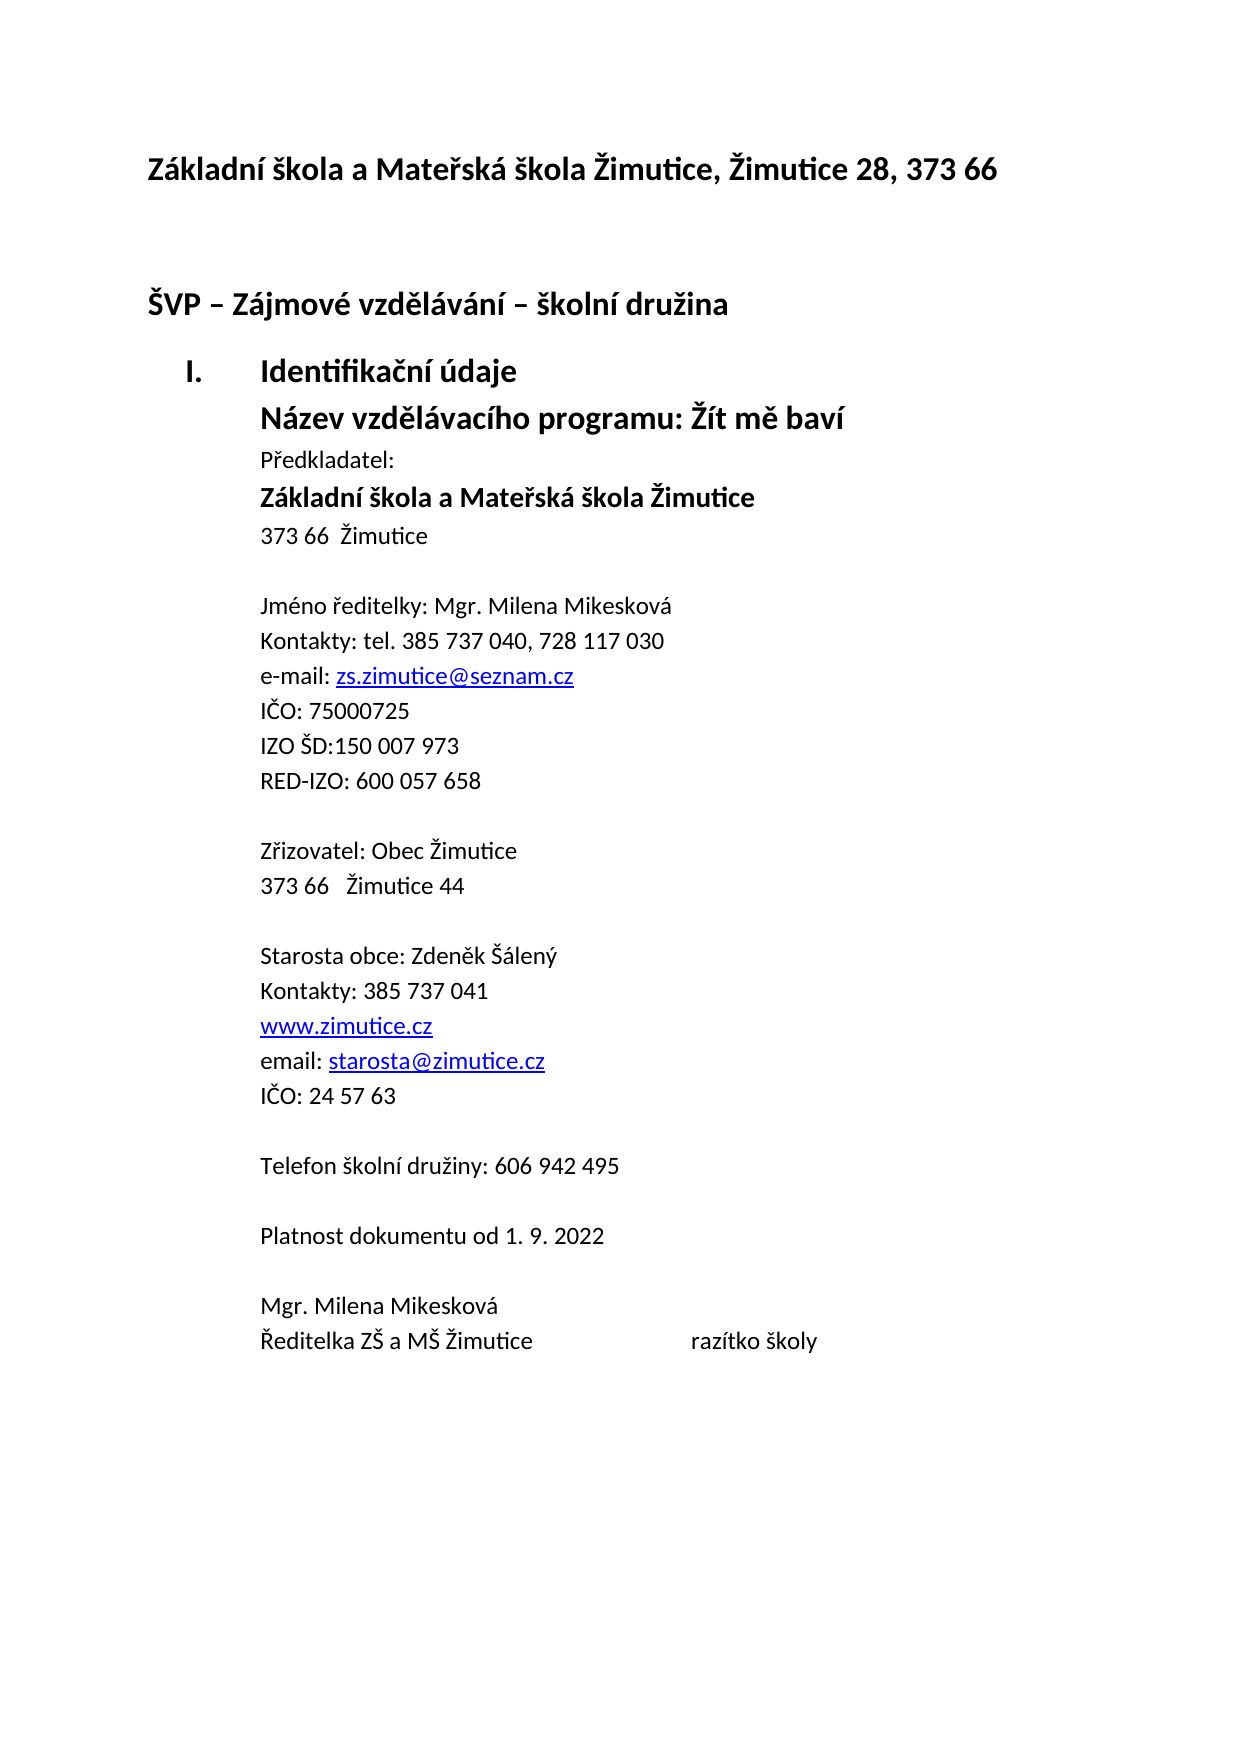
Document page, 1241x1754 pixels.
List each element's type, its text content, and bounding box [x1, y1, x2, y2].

list Telefon školní družiny: 606 942 495 [260, 1150, 1093, 1180]
list Starosta obce: Zdeněk Šálený [260, 940, 1093, 970]
list Kontakty: 385 737 041 [260, 975, 1093, 1005]
list Mgr. Milena Mikesková [260, 1290, 1093, 1320]
text Základní škola a Mateřská škola Žimutice, Žimutice 28, 373 66 [148, 148, 1093, 188]
list Ředitelka ZŠ a MŠ Žimutice razítko školy [260, 1325, 1093, 1355]
list Předkladatel: [260, 444, 1093, 474]
list Kontakty: tel. 385 737 040, 728 117 030 [260, 625, 1093, 655]
list e-mail: zs.zimutice@seznam.cz [260, 660, 1093, 690]
list Platnost dokumentu od 1. 9. 2022 [260, 1220, 1093, 1250]
list 373 66 Žimutice 44 [260, 870, 1093, 900]
list IZO ŠD:150 007 973 [260, 730, 1093, 760]
list Základní škola a Mateřská škola Žimutice [260, 479, 1093, 514]
list 373 66 Žimutice [260, 520, 1093, 550]
list Zřizovatel: Obec Žimutice [260, 835, 1093, 865]
list Jméno ředitelky: Mgr. Milena Mikesková [260, 590, 1093, 620]
list Identifikační údaje [185, 350, 1093, 391]
list IČO: 75000725 [260, 695, 1093, 725]
list www.zimutice.cz [260, 1010, 1093, 1040]
list Název vzdělávacího programu: Žít mě baví [260, 397, 1093, 438]
list email: starosta@zimutice.cz [260, 1045, 1093, 1075]
text ŠVP – Zájmové vzdělávání – školní družina [148, 283, 1093, 323]
list IČO: 24 57 63 [260, 1080, 1093, 1110]
list RED-IZO: 600 057 658 [260, 765, 1093, 795]
